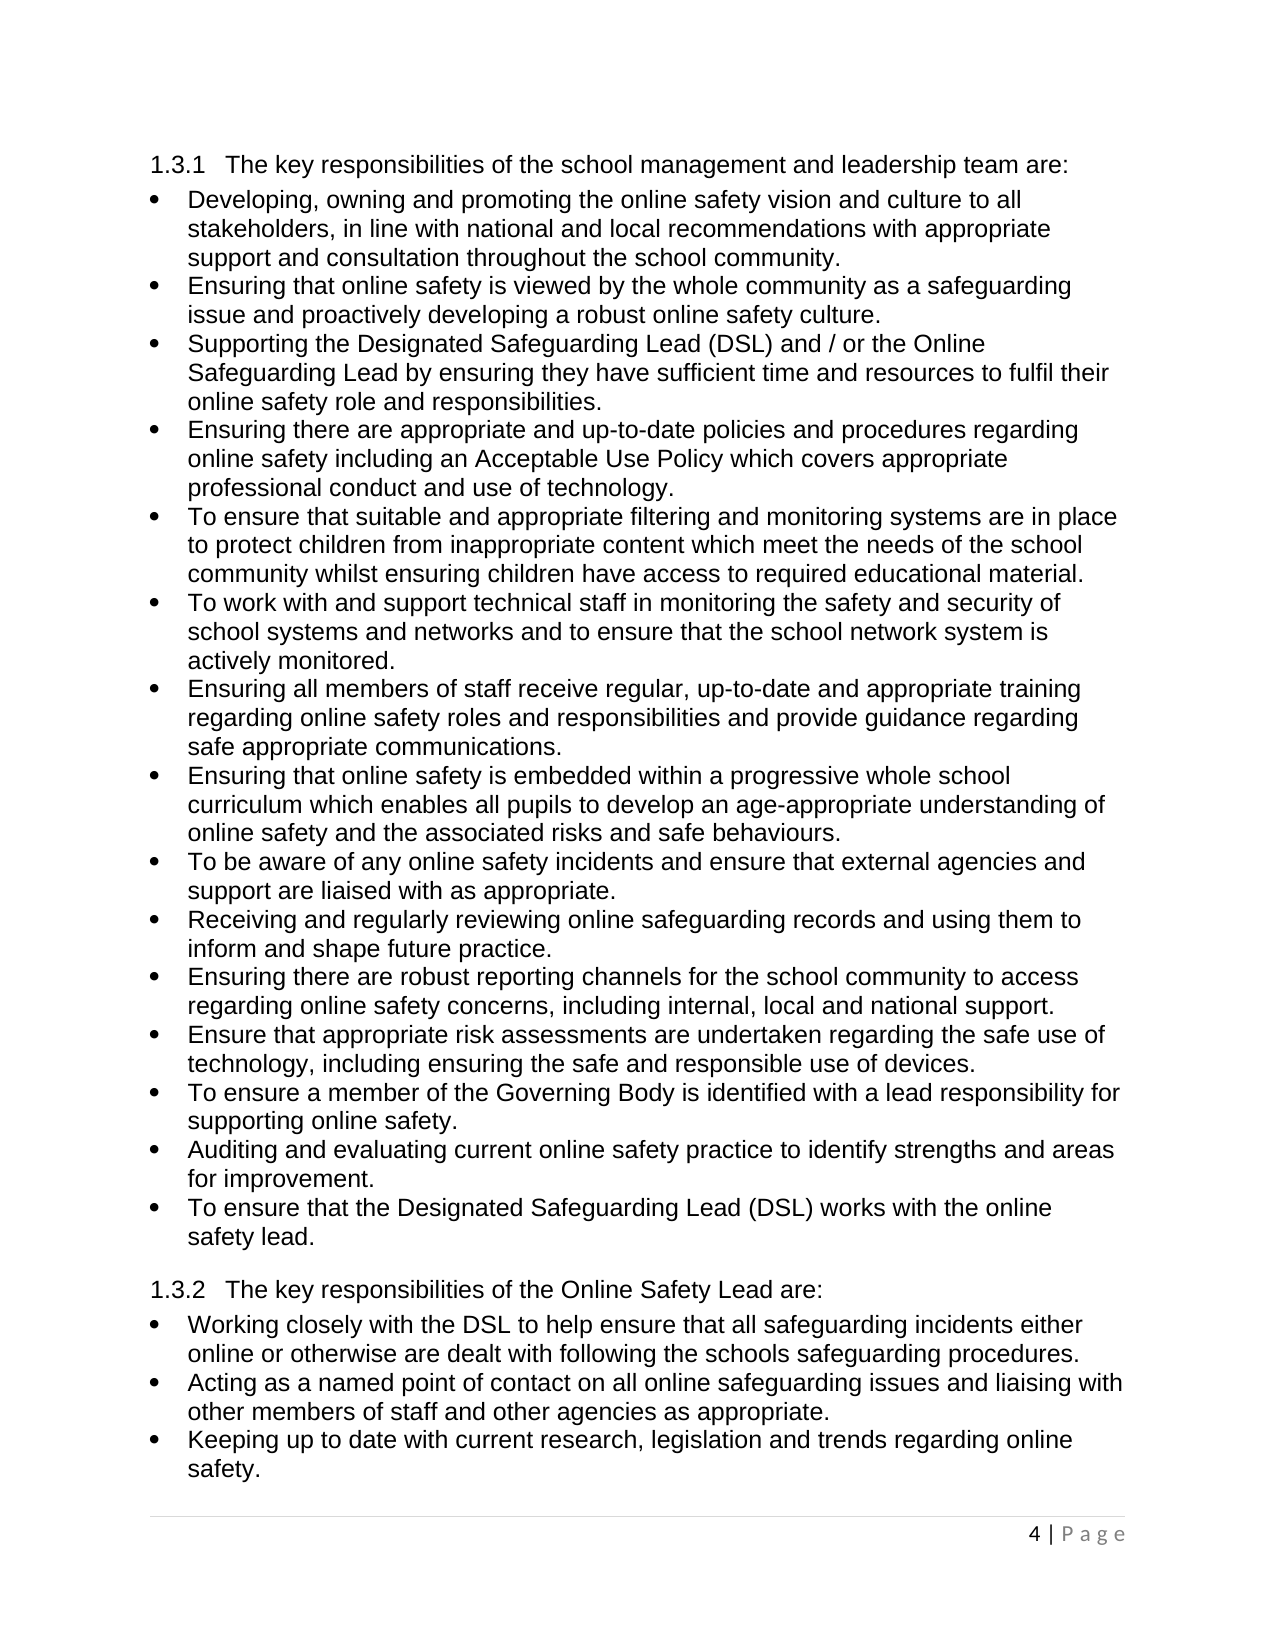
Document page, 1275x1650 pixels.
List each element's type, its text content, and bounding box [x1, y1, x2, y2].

text To ensure that suitable and appropriate filtering and monitoring systems are in place to protect children from inappropriate content which meet the needs of the school community whilst ensuring children have access to required educational material. [150, 502, 1125, 588]
text Supporting the Designated Safeguarding Lead (DSL) and / or the Online Safeguarding Lead by ensuring they have sufficient time and resources to fulfil their online safety role and responsibilities. [150, 329, 1125, 415]
text Developing, owning and promoting the online safety vision and culture to all stakeholders, in line with national and local recommendations with appropriate support and consultation throughout the school community. [150, 185, 1125, 271]
text Working closely with the DSL to help ensure that all safeguarding incidents either online or otherwise are dealt with following the schools safeguarding procedures. [150, 1310, 1125, 1368]
subtitle The key responsibilities of the Online Safety Lead are: [150, 1275, 1125, 1304]
text To be aware of any online safety incidents and ensure that external agencies and support are liaised with as appropriate. [150, 847, 1125, 905]
subtitle The key responsibilities of the school management and leadership team are: [150, 150, 1125, 179]
text Ensuring that online safety is embedded within a progressive whole school curriculum which enables all pupils to develop an age-appropriate understanding of online safety and the associated risks and safe behaviours. [150, 761, 1125, 847]
text To ensure that the Designated Safeguarding Lead (DSL) works with the online safety lead. [150, 1193, 1125, 1250]
text Auditing and evaluating current online safety practice to identify strengths and areas for improvement. [150, 1135, 1125, 1193]
text To work with and support technical staff in monitoring the safety and security of school systems and networks and to ensure that the school network system is actively monitored. [150, 588, 1125, 674]
text To ensure a member of the Governing Body is identified with a lead responsibility for supporting online safety. [150, 1077, 1125, 1135]
text Ensuring there are robust reporting channels for the school community to access regarding online safety concerns, including internal, local and national support. [150, 962, 1125, 1020]
text Acting as a named point of contact on all online safeguarding issues and liaising with other members of staff and other agencies as appropriate. [150, 1368, 1125, 1426]
text Keeping up to date with current research, legislation and trends regarding online safety. [150, 1426, 1125, 1483]
text Receiving and regularly reviewing online safeguarding records and using them to inform and shape future practice. [150, 905, 1125, 962]
text Ensuring that online safety is viewed by the whole community as a safeguarding issue and proactively developing a robust online safety culture. [150, 271, 1125, 329]
text Ensuring all members of staff receive regular, up-to-date and appropriate training regarding online safety roles and responsibilities and provide guidance regarding safe appropriate communications. [150, 674, 1125, 761]
text Ensuring there are appropriate and up-to-date policies and procedures regarding online safety including an Acceptable Use Policy which covers appropriate professional conduct and use of technology. [150, 415, 1125, 502]
text Ensure that appropriate risk assessments are undertaken regarding the safe use of technology, including ensuring the safe and responsible use of devices. [150, 1020, 1125, 1077]
